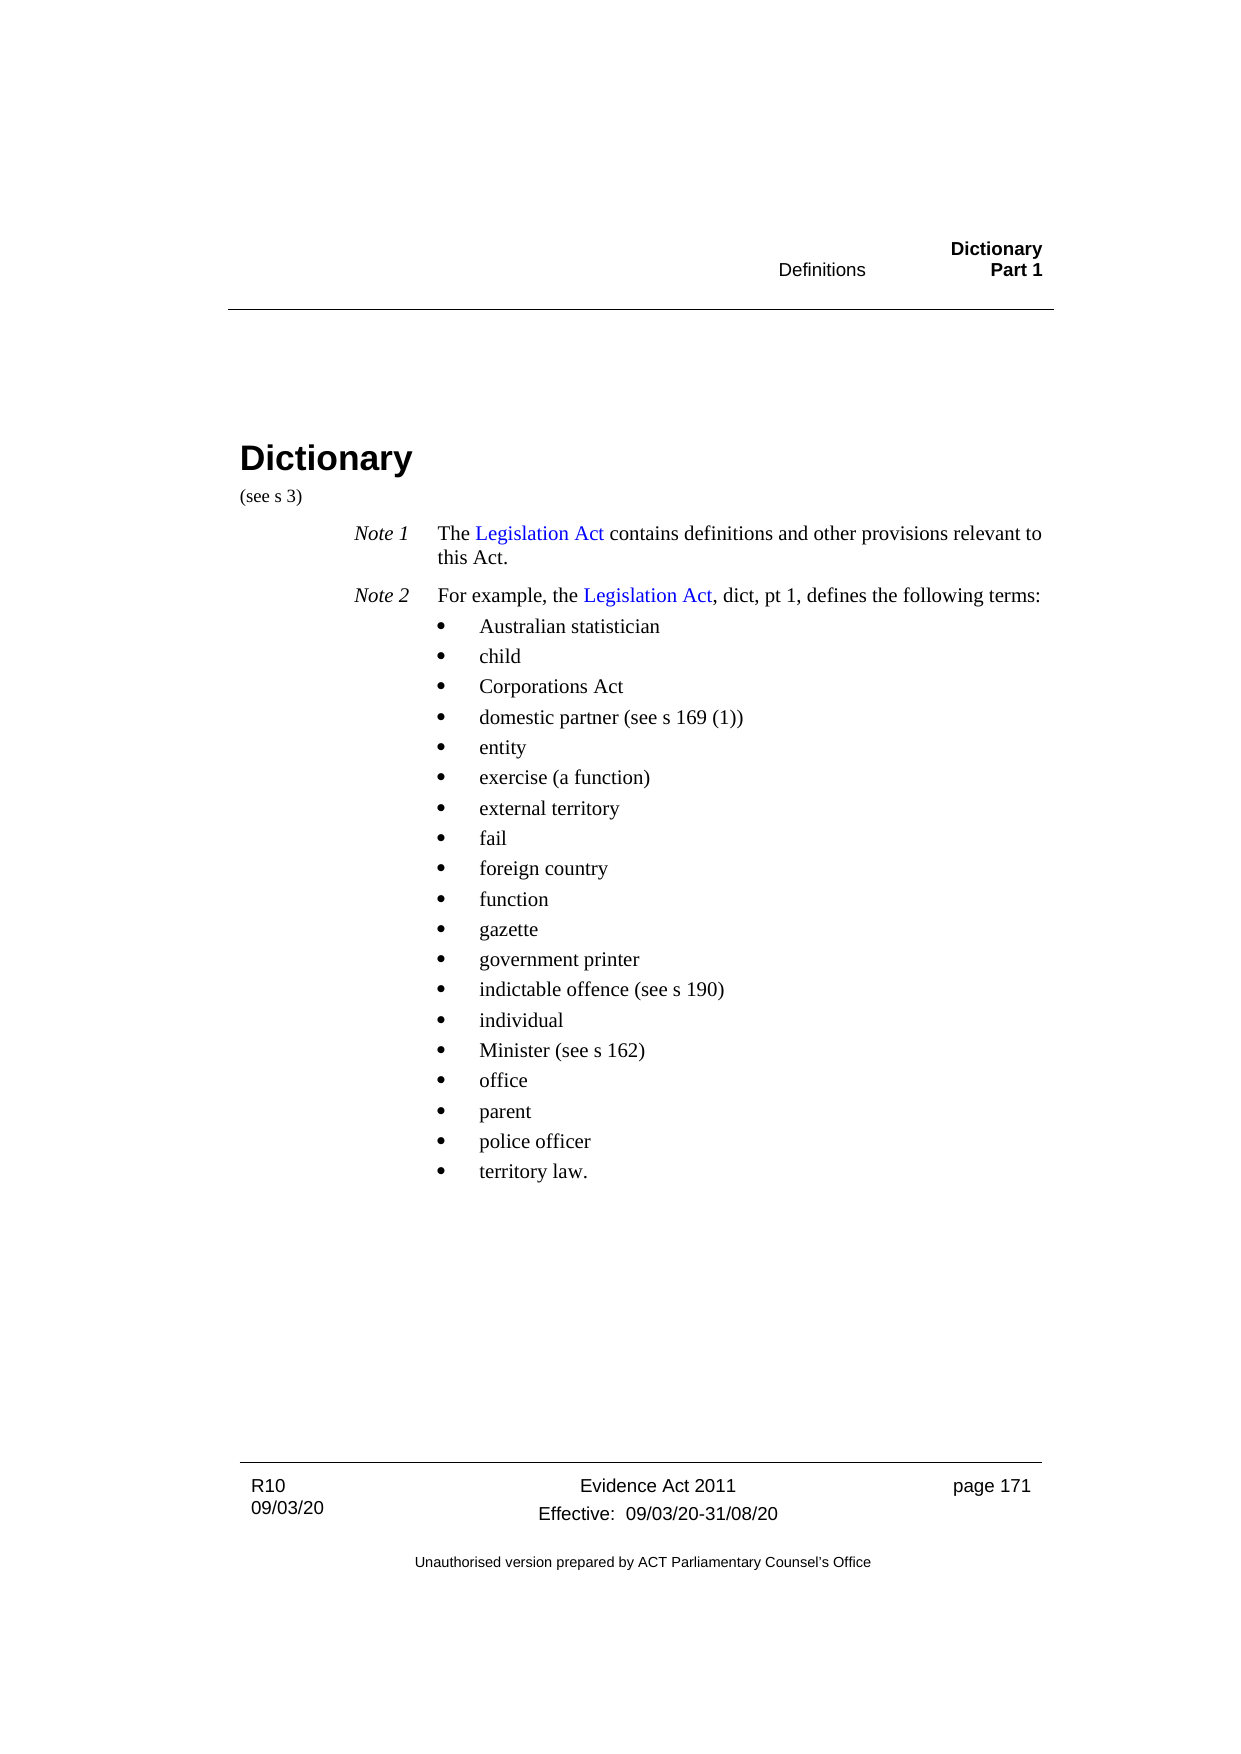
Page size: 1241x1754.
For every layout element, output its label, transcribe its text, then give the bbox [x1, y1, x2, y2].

text  parent [437, 1099, 1042, 1123]
text  domestic partner (see s 169 (1)) [437, 704, 1042, 729]
text  external territory [437, 796, 1042, 819]
text  child [437, 644, 1042, 668]
text  foreign country [437, 856, 1042, 880]
text Note 1 The Legislation Act contains definitions and other provisions relevant to this Act. [354, 521, 1042, 569]
text  fail [437, 826, 1042, 850]
text  territory law. [437, 1159, 1042, 1183]
text  government printer [437, 947, 1042, 971]
text  Corporations Act [437, 674, 1042, 698]
text  individual [437, 1008, 1042, 1032]
text  Australian statistician [437, 614, 1042, 638]
text  gazette [437, 917, 1042, 941]
text  police officer [437, 1129, 1042, 1153]
subtitle Dictionary [239, 437, 1042, 478]
text Note 2 For example, the Legislation Act, dict, pt 1, defines the following terms: [354, 583, 1042, 607]
text  entity [437, 735, 1042, 759]
text  Minister (see s 162) [437, 1038, 1042, 1062]
text  exercise (a function) [437, 765, 1042, 789]
text  indictable offence (see s 190) [437, 977, 1042, 1001]
text  office [437, 1068, 1042, 1092]
text  function [437, 886, 1042, 911]
text (see s 3) [239, 484, 1042, 506]
